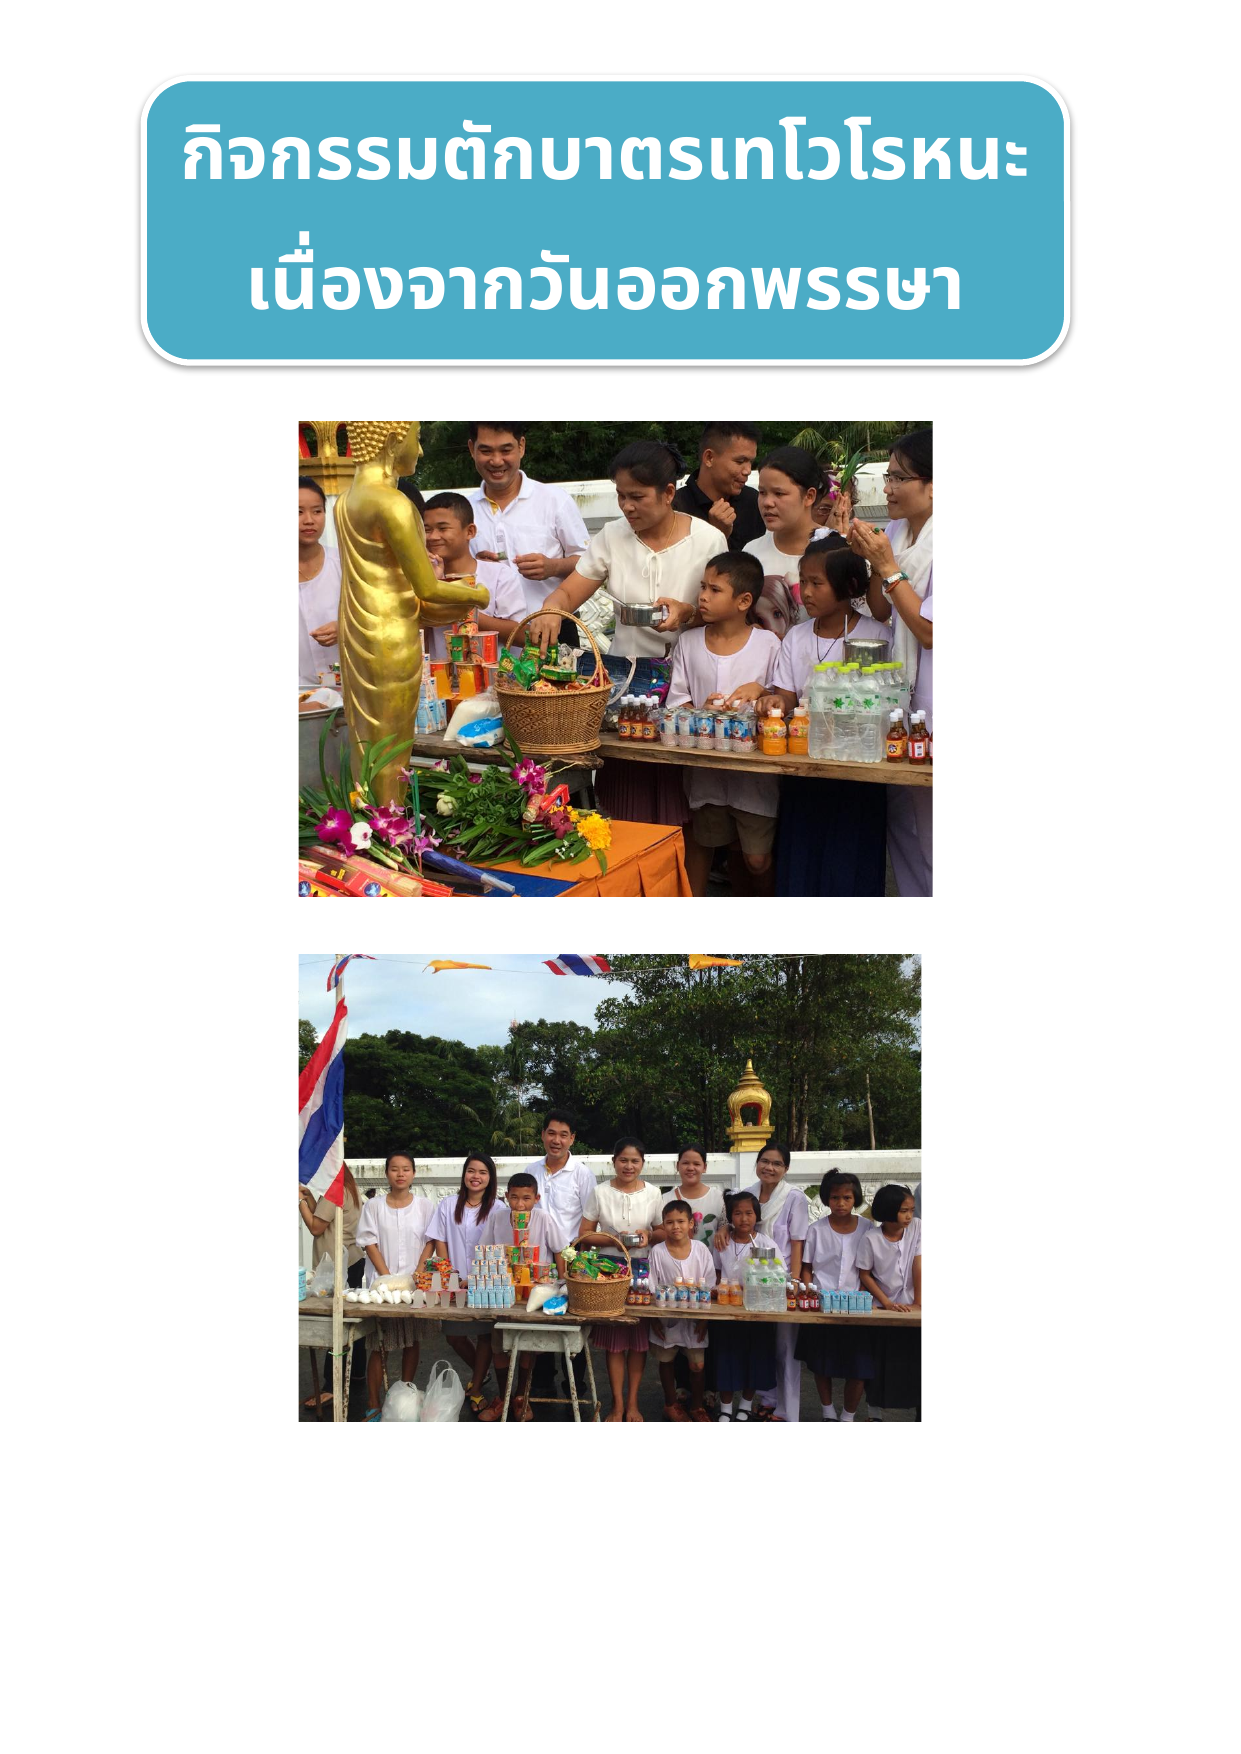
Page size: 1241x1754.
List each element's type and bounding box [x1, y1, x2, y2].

picture [298, 954, 922, 1422]
picture [298, 421, 933, 897]
